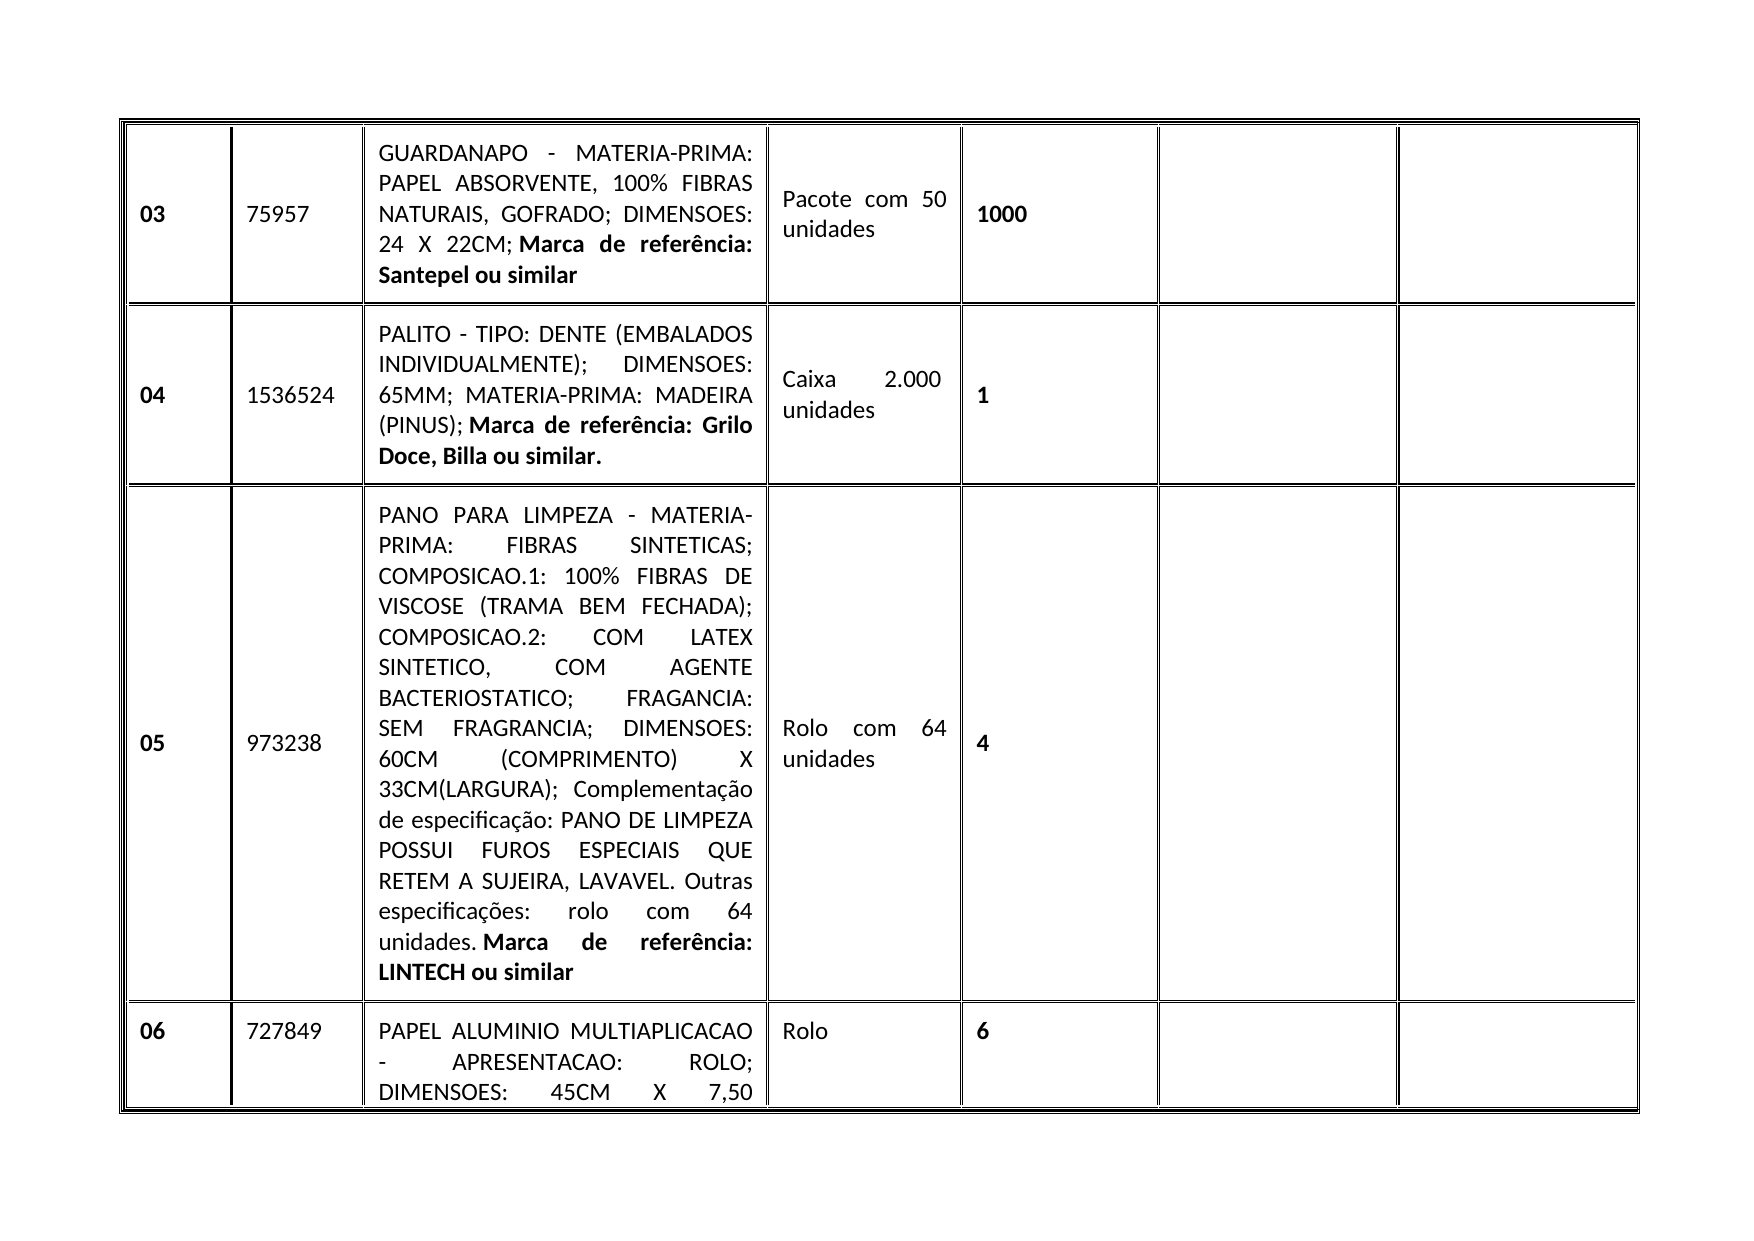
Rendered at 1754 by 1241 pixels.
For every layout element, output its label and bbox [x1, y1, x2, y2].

table_cell [125, 123, 1637, 1109]
